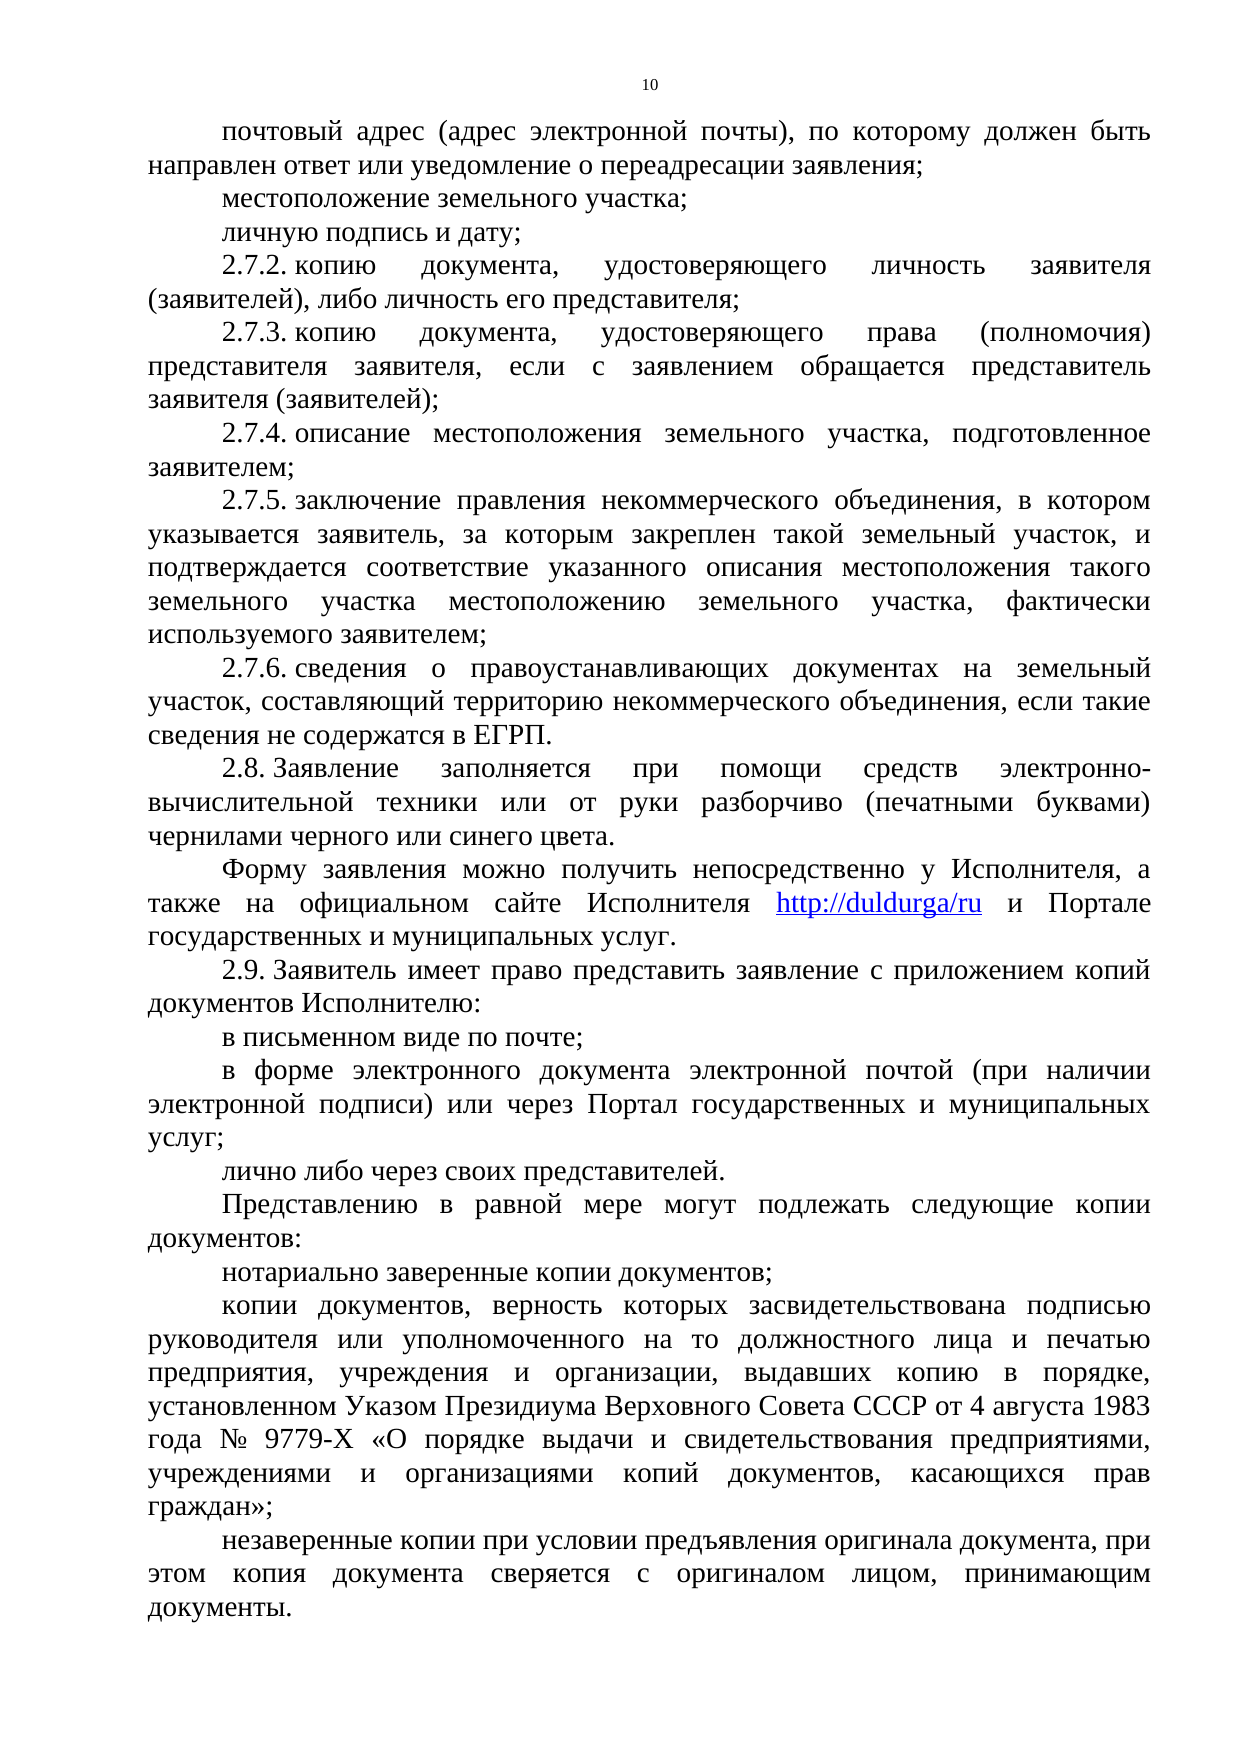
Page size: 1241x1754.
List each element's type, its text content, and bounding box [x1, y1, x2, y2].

text 2.7.3. копию документа, удостоверяющего права (полномочия) представителя заявителя, если с заявлением обращается представитель заявителя (заявителей); [148, 314, 1152, 415]
text 2.7.2. копию документа, удостоверяющего личность заявителя (заявителей), либо личность его представителя; [148, 247, 1152, 314]
text личную подпись и дату; [148, 214, 1152, 247]
text копии документов, верность которых засвидетельствована подписью руководителя или уполномоченного на то должностного лица и печатью предприятия, учреждения и организации, выдавших копию в порядке, установленном Указом Президиума Верховного Совета СССР от 4 августа 1983 года № 9779-Х «О порядке выдачи и свидетельствования предприятиями, учреждениями и организациями копий документов, касающихся прав граждан»; [148, 1287, 1152, 1522]
text в письменном виде по почте; [148, 1019, 1152, 1052]
text 2.8. Заявление заполняется при помощи средств электронно-вычислительной техники или от руки разборчиво (печатными буквами) чернилами черного или синего цвета. [148, 751, 1152, 851]
text местоположение земельного участка; [148, 180, 1152, 214]
text лично либо через своих представителей. [148, 1153, 1152, 1187]
text нотариально заверенные копии документов; [148, 1254, 1152, 1287]
text почтовый адрес (адрес электронной почты), по которому должен быть направлен ответ или уведомление о переадресации заявления; [148, 113, 1152, 180]
text в форме электронного документа электронной почтой (при наличии электронной подписи) или через Портал государственных и муниципальных услуг; [148, 1052, 1152, 1153]
text 2.9. Заявитель имеет право представить заявление с приложением копий документов Исполнителю: [148, 952, 1152, 1019]
text Представлению в равной мере могут подлежать следующие копии документов: [148, 1187, 1152, 1254]
text 2.7.4. описание местоположения земельного участка, подготовленное заявителем; [148, 415, 1152, 482]
text 2.7.5. заключение правления некоммерческого объединения, в котором указывается заявитель, за которым закреплен такой земельный участок, и подтверждается соответствие указанного описания местоположения такого земельного участка местоположению земельного участка, фактически используемого заявителем; [148, 482, 1152, 650]
text 2.7.6. сведения о правоустанавливающих документах на земельный участок, составляющий территорию некоммерческого объединения, если такие сведения не содержатся в ЕГРП. [148, 650, 1152, 751]
text Форму заявления можно получить непосредственно у Исполнителя, а также на официальном сайте Исполнителя http://duldurga/ru и Портале государственных и муниципальных услуг. [148, 851, 1152, 952]
text незаверенные копии при условии предъявления оригинала документа, при этом копия документа сверяется с оригиналом лицом, принимающим документы. [148, 1522, 1152, 1623]
